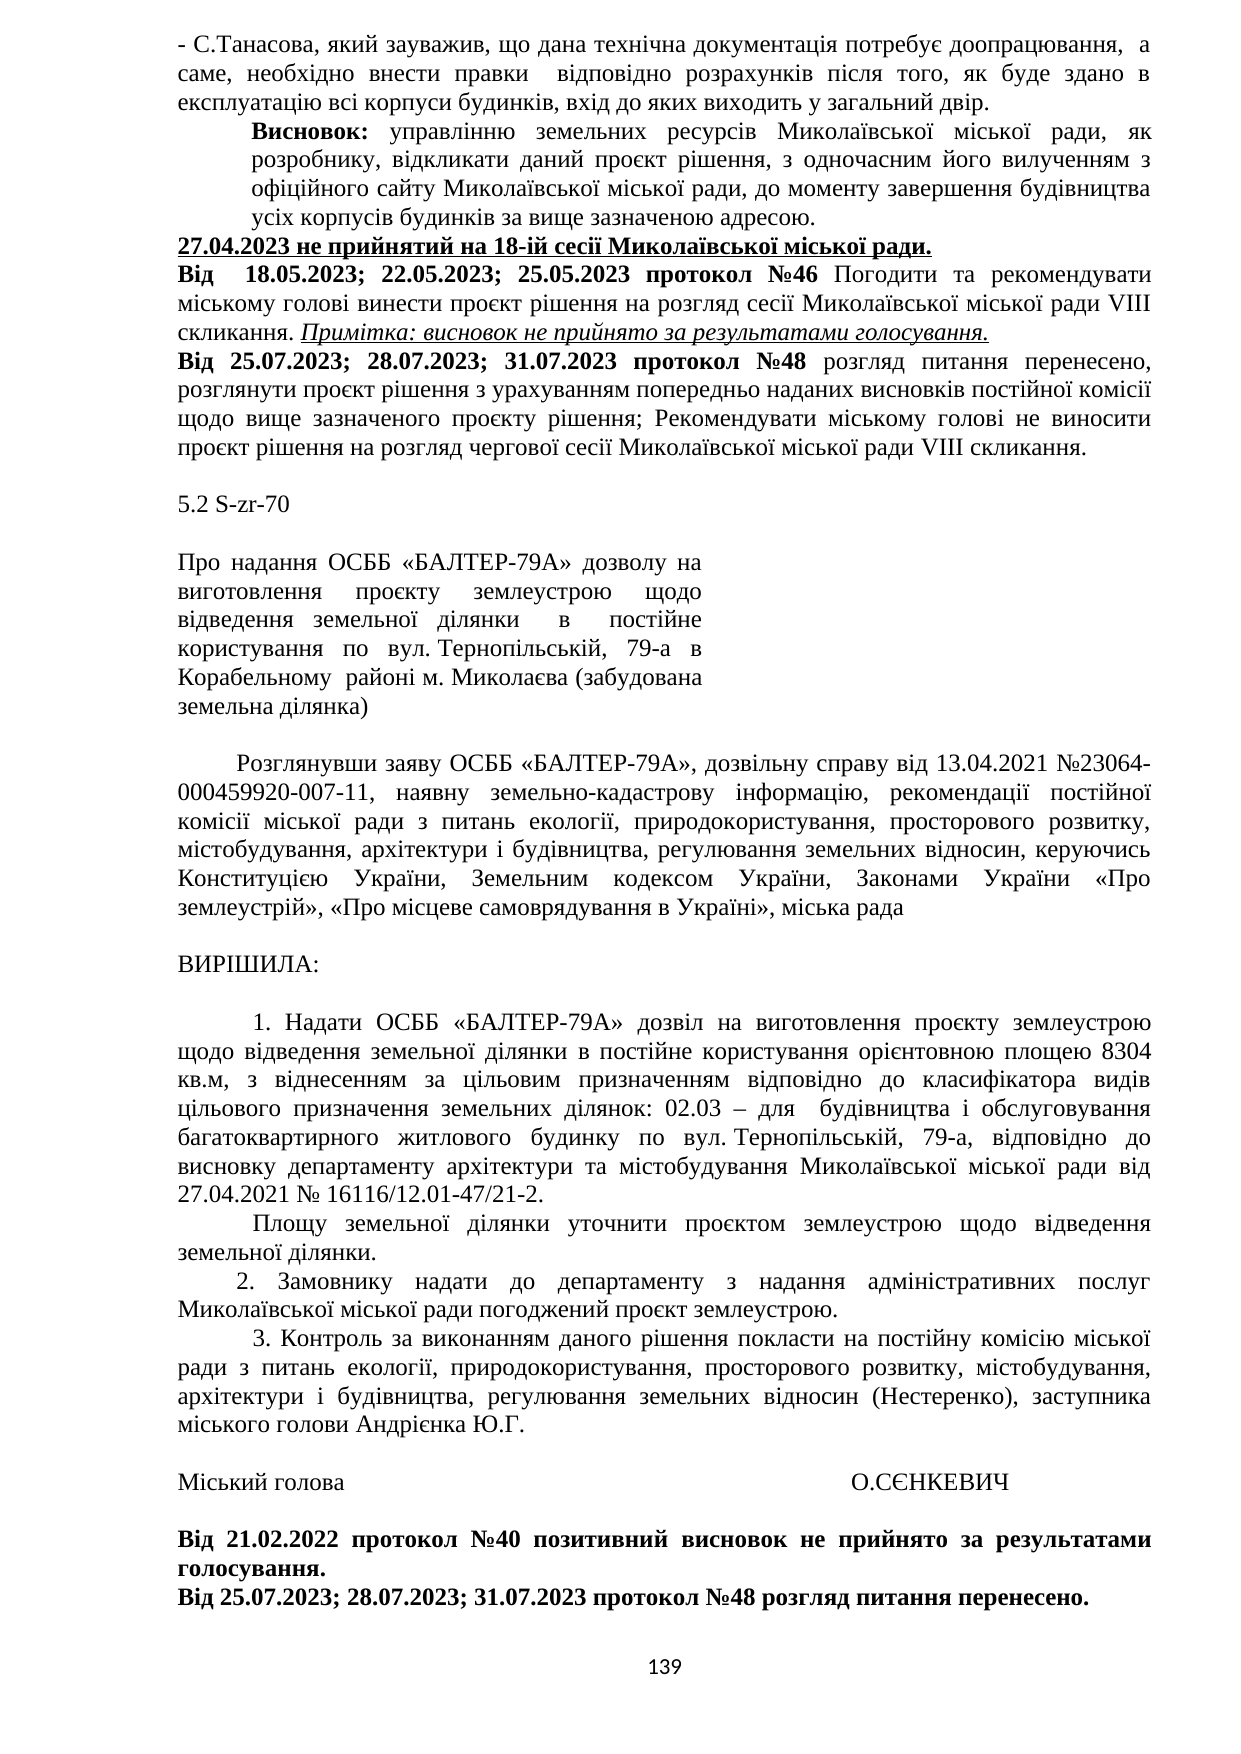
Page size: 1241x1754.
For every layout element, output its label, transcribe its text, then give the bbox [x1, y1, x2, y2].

text Про надання ОСББ «БАЛТЕР-79А» дозволу на виготовлення проєкту землеустрою щодо відведення земельної ділянки в постійне користування по вул. Тернопільській, 79-а в Корабельному районі м. Миколаєва (забудована земельна ділянка) [177, 547, 702, 719]
text 1. Надати ОСББ «БАЛТЕР-79А» дозвіл на виготовлення проєкту землеустрою щодо відведення земельної ділянки в постійне користування орієнтовною площею 8304 кв.м, з віднесенням за цільовим призначенням відповідно до класифікатора видів цільового призначення земельних ділянок: 02.03 – для будівництва і обслуговування багатоквартирного житлового будинку по вул. Тернопільській, 79-а, відповідно до висновку департаменту архітектури та містобудування Миколаївської міської ради від 27.04.2021 № 16116/12.01-47/21-2. [177, 1007, 1152, 1208]
text 3. Контроль за виконанням даного рішення покласти на постійну комісію міської ради з питань екології, природокористування, просторового розвитку, містобудування, архітектури і будівництва, регулювання земельних відносин (Нестеренко), заступника міського голови Андрієнка Ю.Г. [177, 1323, 1152, 1438]
text Від 25.07.2023; 28.07.2023; 31.07.2023 протокол №48 розгляд питання перенесено. [177, 1582, 1152, 1611]
text Висновок: управлінню земельних ресурсів Миколаївської міської ради, як розробнику, відкликати даний проєкт рішення, з одночасним його вилученням з офіційного сайту Миколаївської міської ради, до моменту завершення будівництва усіх корпусів будинків за вище зазначеною адресою. [251, 116, 1152, 231]
text 2. Замовнику надати до департаменту з надання адміністративних послуг Миколаївської міської ради погоджений проєкт землеустрою. [177, 1266, 1152, 1323]
text Міський голова О.СЄНКЕВИЧ [177, 1467, 1152, 1496]
text Від 18.05.2023; 22.05.2023; 25.05.2023 протокол №46 Погодити та рекомендувати міському голові винести проєкт рішення на розгляд сесії Миколаївської міської ради VIII скликання. Примітка: висновок не прийнято за результатами голосування. [177, 259, 1152, 346]
text Розглянувши заяву ОСББ «БАЛТЕР-79А», дозвільну справу від 13.04.2021 №23064-000459920-007-11, наявну земельно-кадастрову інформацію, рекомендації постійної комісії міської ради з питань екології, природокористування, просторового розвитку, містобудування, архітектури і будівництва, регулювання земельних відносин, керуючись Конституцією України, Земельним кодексом України, Законами України «Про землеустрій», «Про місцеве самоврядування в Україні», міська рада [177, 748, 1152, 921]
text Від 25.07.2023; 28.07.2023; 31.07.2023 протокол №48 розгляд питання перенесено, розглянути проєкт рішення з урахуванням попередньо наданих висновків постійної комісії щодо вище зазначеного проєкту рішення; Рекомендувати міському голові не виносити проєкт рішення на розгляд чергової сесії Миколаївської міської ради VIII скликання. [177, 346, 1152, 461]
list Від 21.02.2022 протокол №40 позитивний висновок не прийнято за результатами голосування. [177, 1524, 1152, 1582]
text Площу земельної ділянки уточнити проєктом землеустрою щодо відведення земельної ділянки. [177, 1208, 1152, 1266]
text 27.04.2023 не прийнятий на 18-ій сесії Миколаївської міської ради. [177, 231, 1152, 259]
text ВИРІШИЛА: [177, 949, 1152, 978]
text - С.Танасова, який зауважив, що дана технічна документація потребує доопрацювання, а саме, необхідно внести правки відповідно розрахунків після того, як буде здано в експлуатацію всі корпуси будинків, вхід до яких виходить у загальний двір. [177, 29, 1152, 116]
text 5.2 S-zr-70 [177, 489, 984, 518]
